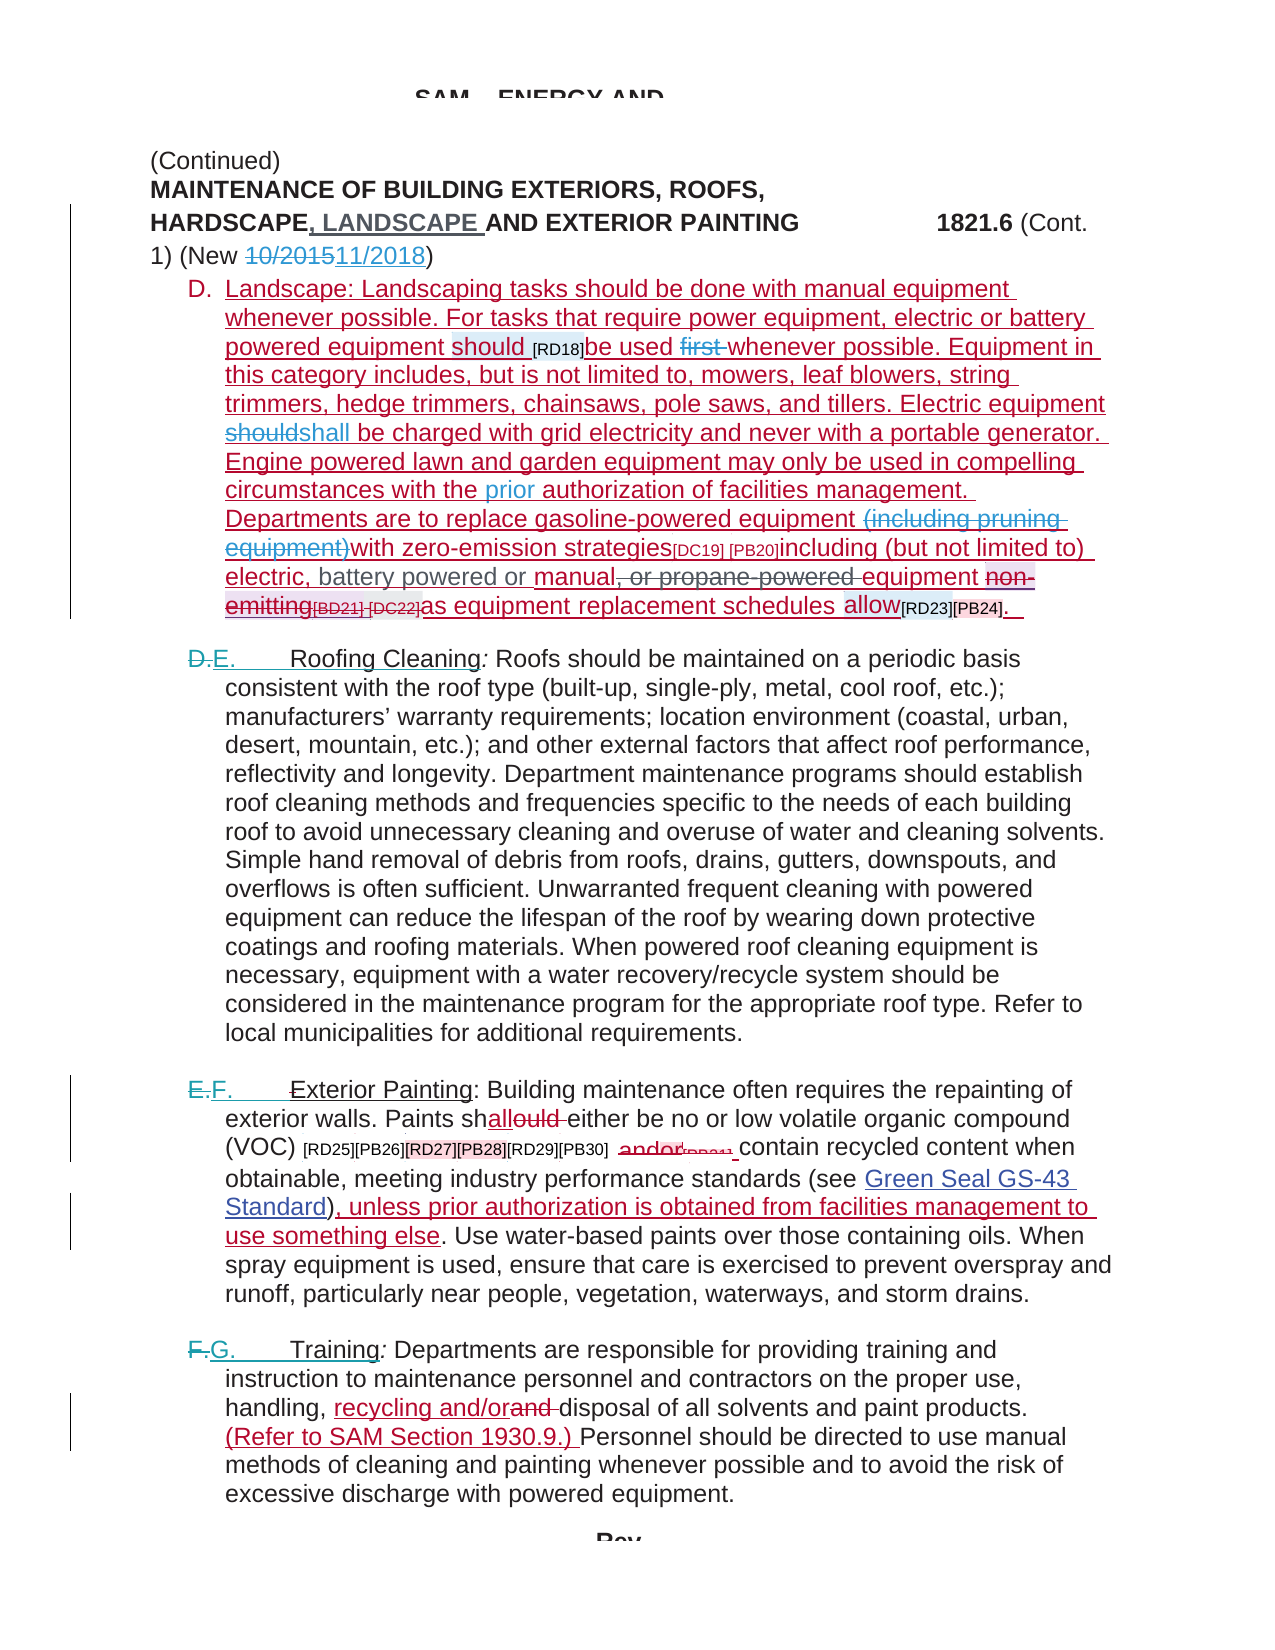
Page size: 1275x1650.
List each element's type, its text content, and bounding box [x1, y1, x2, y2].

text emitting[BD21] [DC22]as equipment replacement schedules [RD23][PB24]. [225, 591, 1127, 619]
list Landscape: Landscaping tasks should be done with manual equipment whenever possible. For tasks that require power equipment, electric or battery powered equipment should [RD18]be used first whenever possible. Equipment in this category includes, but is not limited to, mowers, leaf blowers, string trimmers, hedge trimmers, chainsaws, pole saws, and tillers. Electric equipment shouldshall be charged with grid electricity and never with a portable generator. Engine powered lawn and garden equipment may only be used in compelling circumstances with the prior authorization of facilities management. [187, 274, 1109, 504]
text E.F. Exterior Painting: Building maintenance often requires the repainting of exterior walls. Paints shallould either be no or low volatile organic compound [187, 1075, 1079, 1133]
text (VOC) [RD25][PB26][RD27][PB28][RD29][PB30] contain recycled content when [225, 1133, 1127, 1161]
text F.G. Training: Departments are responsible for providing training and instruction to maintenance personnel and contractors on the proper use, handling, recycling and/orand disposal of all solvents and paint products. (Refer to SAM Section 1930.9.) Personnel should be directed to use manual methods of cleaning and painting whenever possible and to avoid the risk of excessive discharge with powered equipment. [187, 1336, 1072, 1508]
text (Continued) [150, 146, 1127, 175]
text Departments are to replace gasoline-powered equipment (including pruning equipment)with zero-emission strategies[DC19] [PB20]including (but not limited to) electric, battery powered or manual, or propane-powered equipment non- [225, 504, 1127, 591]
text HARDSCAPE, LANDSCAPE AND EXTERIOR PAINTING 1821.6 (Cont. 1) (New 10/201511/2018) [150, 208, 1117, 270]
text D.E. Roofing Cleaning: Roofs should be maintained on a periodic basis consistent with the roof type (built-up, single-ply, metal, cool roof, etc.); manufacturers’ warranty requirements; location environment (coastal, urban, desert, mountain, etc.); and other external factors that affect roof performance, reflectivity and longevity. Department maintenance programs should establish roof cleaning methods and frequencies specific to the needs of each building roof to avoid unnecessary cleaning and overuse of water and cleaning solvents. Simple hand removal of debris from roofs, drains, gutters, downspouts, and overflows is often sufficient. Unwarranted frequent cleaning with powered equipment can reduce the lifespan of the roof by wearing down protective coatings and roofing materials. When powered roof cleaning equipment is necessary, equipment with a water recovery/recycle system should be considered in the maintenance program for the appropriate roof type. Refer to local municipalities for additional requirements. [187, 644, 1106, 1046]
text obtainable, meeting industry performance standards (see Green Seal GS-43 Standard), unless prior authorization is obtained from facilities management to use something else. Use water-based paints over those containing oils. When spray equipment is used, ensure that care is exercised to prevent overspray and runoff, particularly near people, vegetation, waterways, and storm drains. [225, 1163, 1115, 1307]
subtitle MAINTENANCE OF BUILDING EXTERIORS, ROOFS, [150, 175, 1127, 204]
